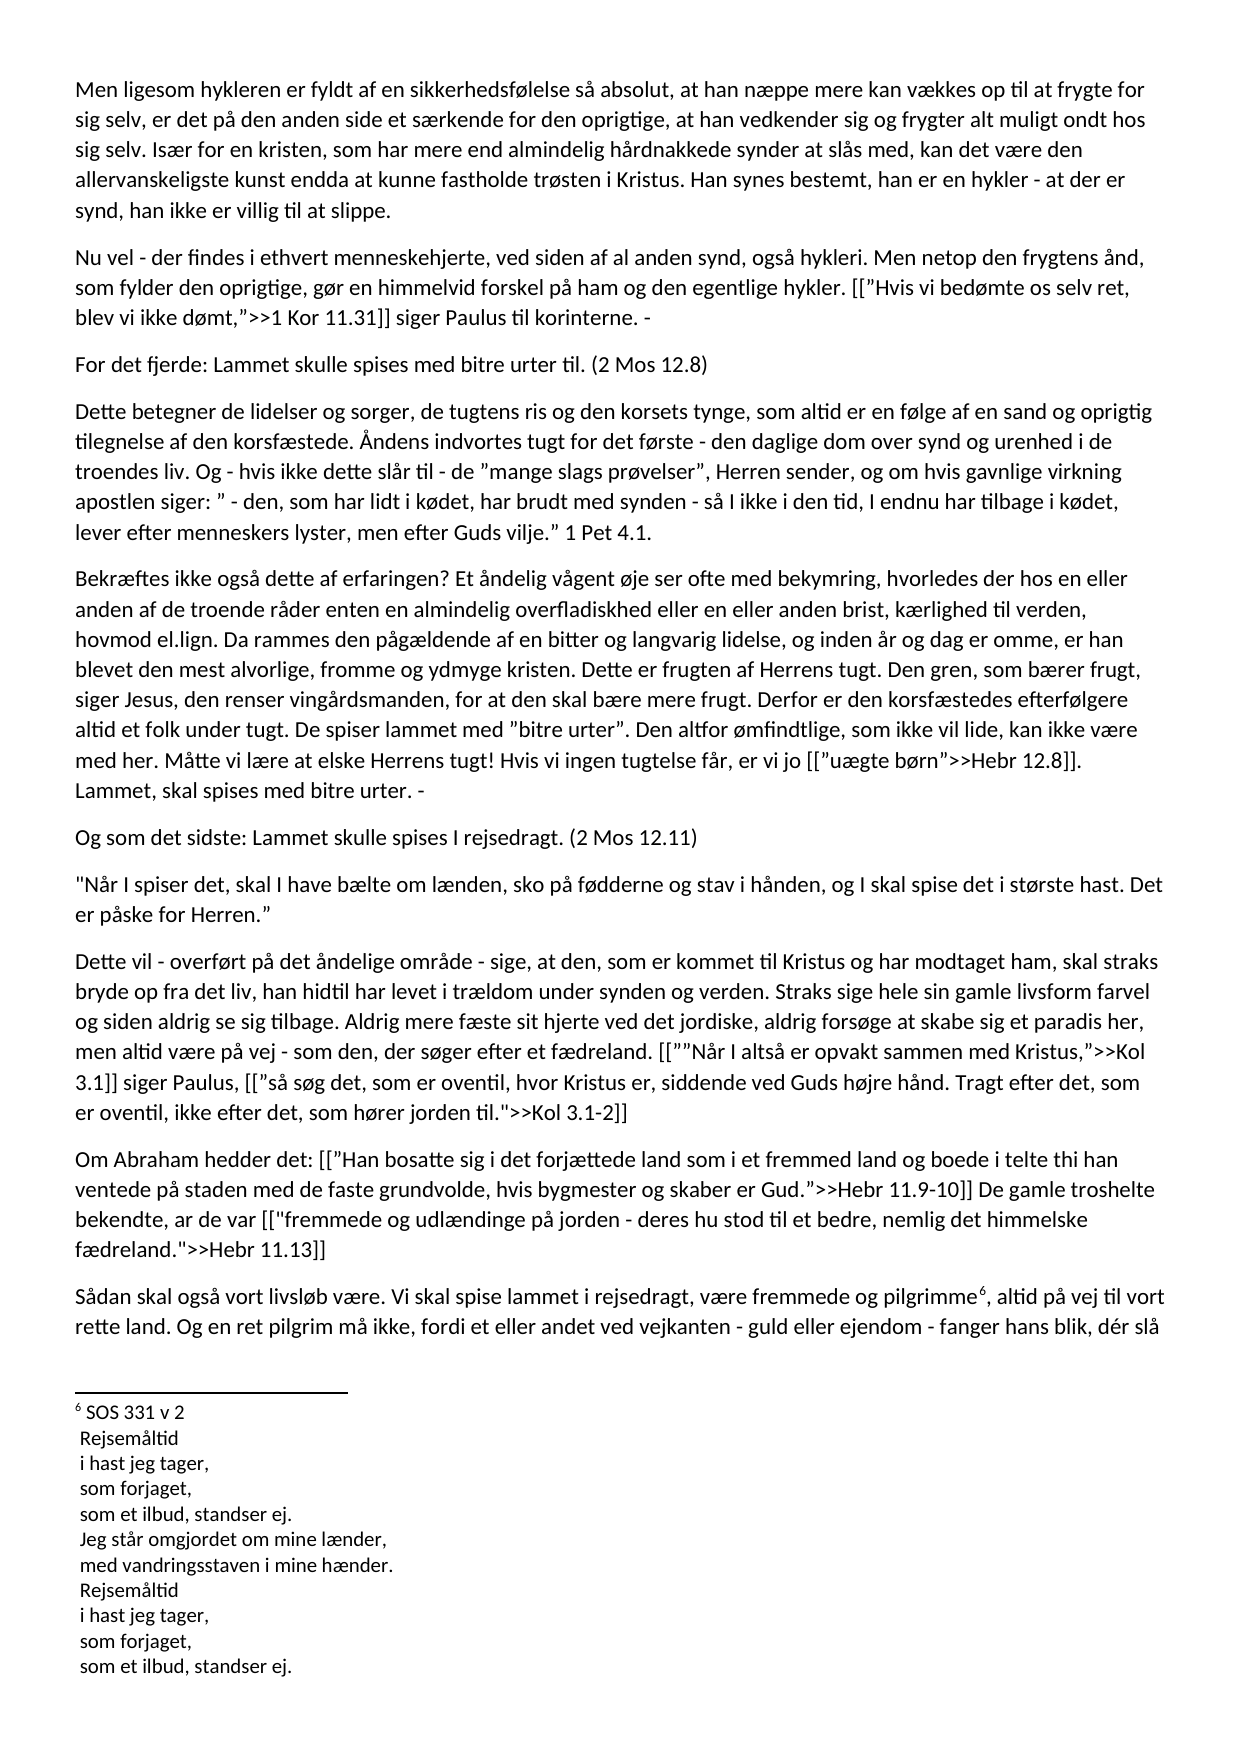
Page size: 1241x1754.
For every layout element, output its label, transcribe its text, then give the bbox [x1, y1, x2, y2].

text "Når I spiser det, skal I have bælte om lænden, sko på fødderne og stav i hånden, og I skal spise det i største hast. Det er påske for Herren.” [75, 870, 1165, 928]
text Om Abraham hedder det: [[”Han bosatte sig i det forjættede land som i et fremmed land og boede i telte thi han ventede på staden med de faste grundvolde, hvis bygmester og skaber er Gud.”>>Hebr 11.9-10]] De gamle troshelte bekendte, ar de var [["fremmede og udlændinge på jorden - deres hu stod til et bedre, nemlig det himmelske fædreland.">>Hebr 11.13]] [75, 1145, 1165, 1263]
text Dette vil - overført på det åndelige område - sige, at den, som er kommet til Kristus og har modtaget ham, skal straks bryde op fra det liv, han hidtil har levet i trældom under synden og verden. Straks sige hele sin gamle livsform farvel og siden aldrig se sig tilbage. Aldrig mere fæste sit hjerte ved det jordiske, aldrig forsøge at skabe sig et paradis her, men altid være på vej - som den, der søger efter et fædreland. [[””Når I altså er opvakt sammen med Kristus,”>>Kol 3.1]] siger Paulus, [[”så søg det, som er oventil, hvor Kristus er, siddende ved Guds højre hånd. Tragt efter det, som er oventil, ikke efter det, som hører jorden til.">>Kol 3.1-2]] [75, 947, 1165, 1126]
text Bekræftes ikke også dette af erfaringen? Et åndelig vågent øje ser ofte med bekymring, hvorledes der hos en eller anden af de troende råder enten en almindelig overfladiskhed eller en eller anden brist, kærlighed til verden, hovmod el.lign. Da rammes den pågældende af en bitter og langvarig lidelse, og inden år og dag er omme, er han blevet den mest alvorlige, fromme og ydmyge kristen. Dette er frugten af Herrens tugt. Den gren, som bærer frugt, siger Jesus, den renser vingårdsmanden, for at den skal bære mere frugt. Derfor er den korsfæstedes efterfølgere altid et folk under tugt. De spiser lammet med ”bitre urter”. Den altfor ømfindtlige, som ikke vil lide, kan ikke være med her. Måtte vi lære at elske Herrens tugt! Hvis vi ingen tugtelse får, er vi jo [[”uægte børn”>>Hebr 12.8]]. Lammet, skal spises med bitre urter. - [75, 564, 1165, 804]
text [75, 1282, 1165, 1341]
text For det fjerde: Lammet skulle spises med bitre urter til. (2 Mos 12.8) [75, 350, 1165, 378]
text Dette betegner de lidelser og sorger, de tugtens ris og den korsets tynge, som altid er en følge af en sand og oprigtig tilegnelse af den korsfæstede. Åndens indvortes tugt for det første - den daglige dom over synd og urenhed i de troendes liv. Og - hvis ikke dette slår til - de ”mange slags prøvelser”, Herren sender, og om hvis gavnlige virkning apostlen siger: ” - den, som har lidt i kødet, har brudt med synden - så I ikke i den tid, I endnu har tilbage i kødet, lever efter menneskers lyster, men efter Guds vilje.” 1 Pet 4.1. [75, 397, 1165, 546]
text Nu vel - der findes i ethvert menneskehjerte, ved siden af al anden synd, også hykleri. Men netop den frygtens ånd, som fylder den oprigtige, gør en himmelvid forskel på ham og den egentlige hykler. [[”Hvis vi bedømte os selv ret, blev vi ikke dømt,”>>1 Kor 11.31]] siger Paulus til korinterne. - [75, 243, 1165, 331]
text Men ligesom hykleren er fyldt af en sikkerhedsfølelse så absolut, at han næppe mere kan vækkes op til at frygte for sig selv, er det på den anden side et særkende for den oprigtige, at han vedkender sig og frygter alt muligt ondt hos sig selv. Især for en kristen, som har mere end almindelig hårdnakkede synder at slås med, kan det være den allervanskeligste kunst endda at kunne fastholde trøsten i Kristus. Han synes bestemt, han er en hykler - at der er synd, han ikke er villig til at slippe. [75, 75, 1165, 224]
text Og som det sidste: Lammet skulle spises I rejsedragt. (2 Mos 12.11) [75, 823, 1165, 851]
